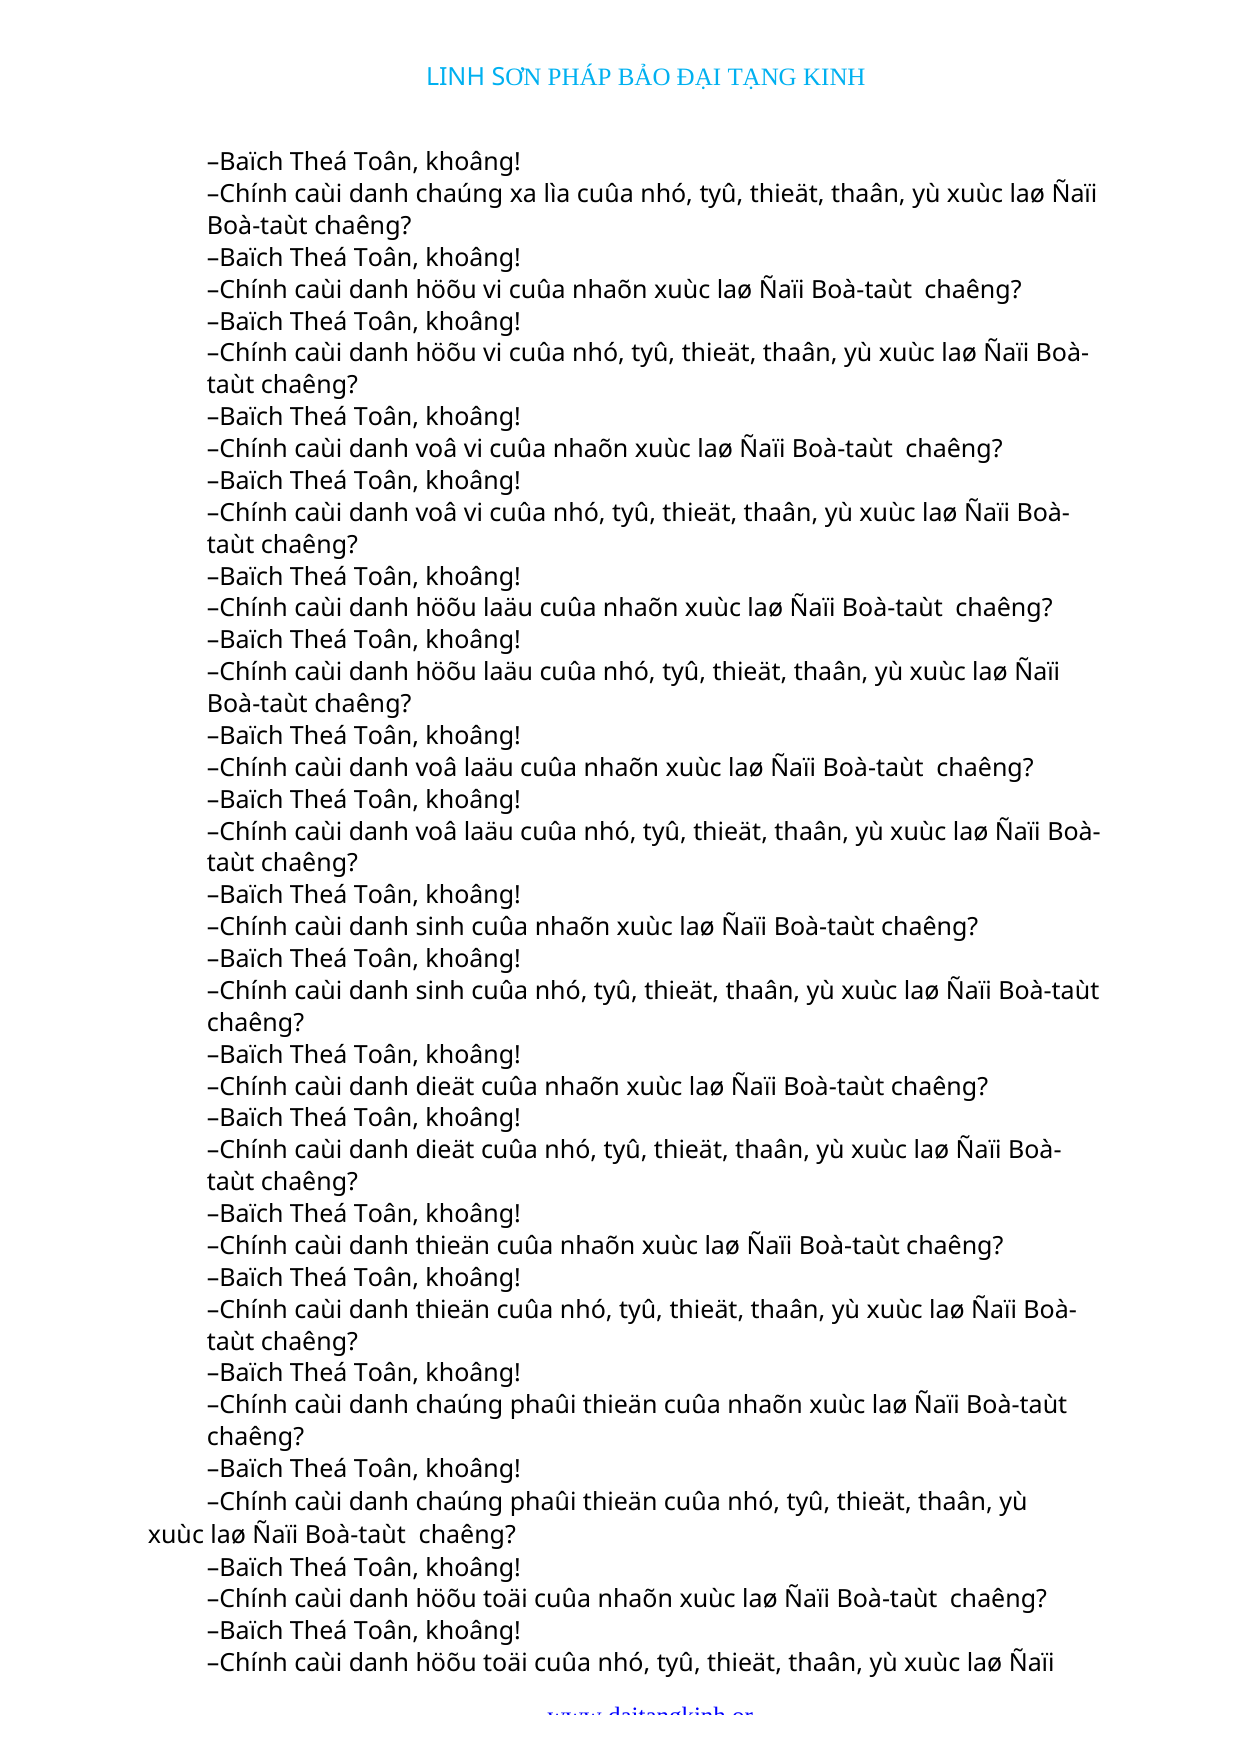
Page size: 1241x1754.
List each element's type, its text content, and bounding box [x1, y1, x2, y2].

text –Chính caùi danh voâ laäu cuûa nhaõn xuùc laø Ñaïi Boà-taùt chaêng? [207, 751, 1105, 783]
text –Chính caùi danh dieät cuûa nhaõn xuùc laø Ñaïi Boà-taùt chaêng? [207, 1069, 1105, 1101]
text –Baïch Theá Toân, khoâng! [207, 241, 1105, 273]
text –Baïch Theá Toân, khoâng! [207, 1197, 1105, 1229]
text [207, 1646, 1105, 1678]
text –Chính caùi danh höõu toäi cuûa nhaõn xuùc laø Ñaïi Boà-taùt chaêng? [207, 1582, 1105, 1614]
text –Baïch Theá Toân, khoâng! [207, 1356, 1105, 1388]
text –Chính caùi danh höõu laäu cuûa nhó, tyû, thieät, thaân, yù xuùc laø Ñaïi Boà-taùt chaêng? [207, 655, 1105, 719]
text –Chính caùi danh voâ vi cuûa nhó, tyû, thieät, thaân, yù xuùc laø Ñaïi Boà-taùt chaêng? [207, 496, 1105, 559]
text –Chính caùi danh dieät cuûa nhó, tyû, thieät, thaân, yù xuùc laø Ñaïi Boà-taùt chaêng? [207, 1133, 1105, 1197]
text –Baïch Theá Toân, khoâng! [207, 1551, 1105, 1582]
text –Baïch Theá Toân, khoâng! [207, 304, 1105, 336]
text –Chính caùi danh sinh cuûa nhaõn xuùc laø Ñaïi Boà-taùt chaêng? [207, 910, 1105, 942]
text –Chính caùi danh thieän cuûa nhaõn xuùc laø Ñaïi Boà-taùt chaêng? [207, 1229, 1105, 1261]
text –Chính caùi danh sinh cuûa nhó, tyû, thieät, thaân, yù xuùc laø Ñaïi Boà-taùt chaêng? [207, 974, 1105, 1038]
text –Baïch Theá Toân, khoâng! [207, 1452, 1105, 1484]
text –Baïch Theá Toân, khoâng! [207, 1614, 1105, 1646]
text –Baïch Theá Toân, khoâng! [207, 1101, 1105, 1133]
text –Chính caùi danh voâ vi cuûa nhaõn xuùc laø Ñaïi Boà-taùt chaêng? [207, 432, 1105, 464]
text –Baïch Theá Toân, khoâng! [207, 145, 1105, 177]
text –Chính caùi danh höõu laäu cuûa nhaõn xuùc laø Ñaïi Boà-taùt chaêng? [207, 591, 1105, 623]
text –Baïch Theá Toân, khoâng! [207, 719, 1105, 751]
text –Chính caùi danh chaúng xa lìa cuûa nhó, tyû, thieät, thaân, yù xuùc laø Ñaïi Boà-taùt chaêng? [207, 177, 1105, 241]
text –Baïch Theá Toân, khoâng! [207, 1038, 1105, 1069]
text –Baïch Theá Toân, khoâng! [207, 942, 1105, 974]
text –Chính caùi danh thieän cuûa nhó, tyû, thieät, thaân, yù xuùc laø Ñaïi Boà-taùt chaêng? [207, 1293, 1105, 1356]
text –Chính caùi danh chaúng phaûi thieän cuûa nhó, tyû, thieät, thaân, yù xuùc laø Ñaïi Boà-taùt chaêng? [148, 1484, 1070, 1551]
text –Baïch Theá Toân, khoâng! [207, 878, 1105, 910]
text –Chính caùi danh chaúng phaûi thieän cuûa nhaõn xuùc laø Ñaïi Boà-taùt chaêng? [207, 1388, 1105, 1452]
text –Baïch Theá Toân, khoâng! [207, 559, 1105, 591]
text –Baïch Theá Toân, khoâng! [207, 1261, 1105, 1293]
text –Baïch Theá Toân, khoâng! [207, 400, 1105, 432]
text –Baïch Theá Toân, khoâng! [207, 623, 1105, 655]
text –Chính caùi danh höõu vi cuûa nhó, tyû, thieät, thaân, yù xuùc laø Ñaïi Boà-taùt chaêng? [207, 336, 1105, 400]
text –Baïch Theá Toân, khoâng! [207, 783, 1105, 814]
text –Chính caùi danh höõu vi cuûa nhaõn xuùc laø Ñaïi Boà-taùt chaêng? [207, 273, 1105, 304]
text –Baïch Theá Toân, khoâng! [207, 464, 1105, 496]
text –Chính caùi danh voâ laäu cuûa nhó, tyû, thieät, thaân, yù xuùc laø Ñaïi Boà-taùt chaêng? [207, 814, 1105, 878]
